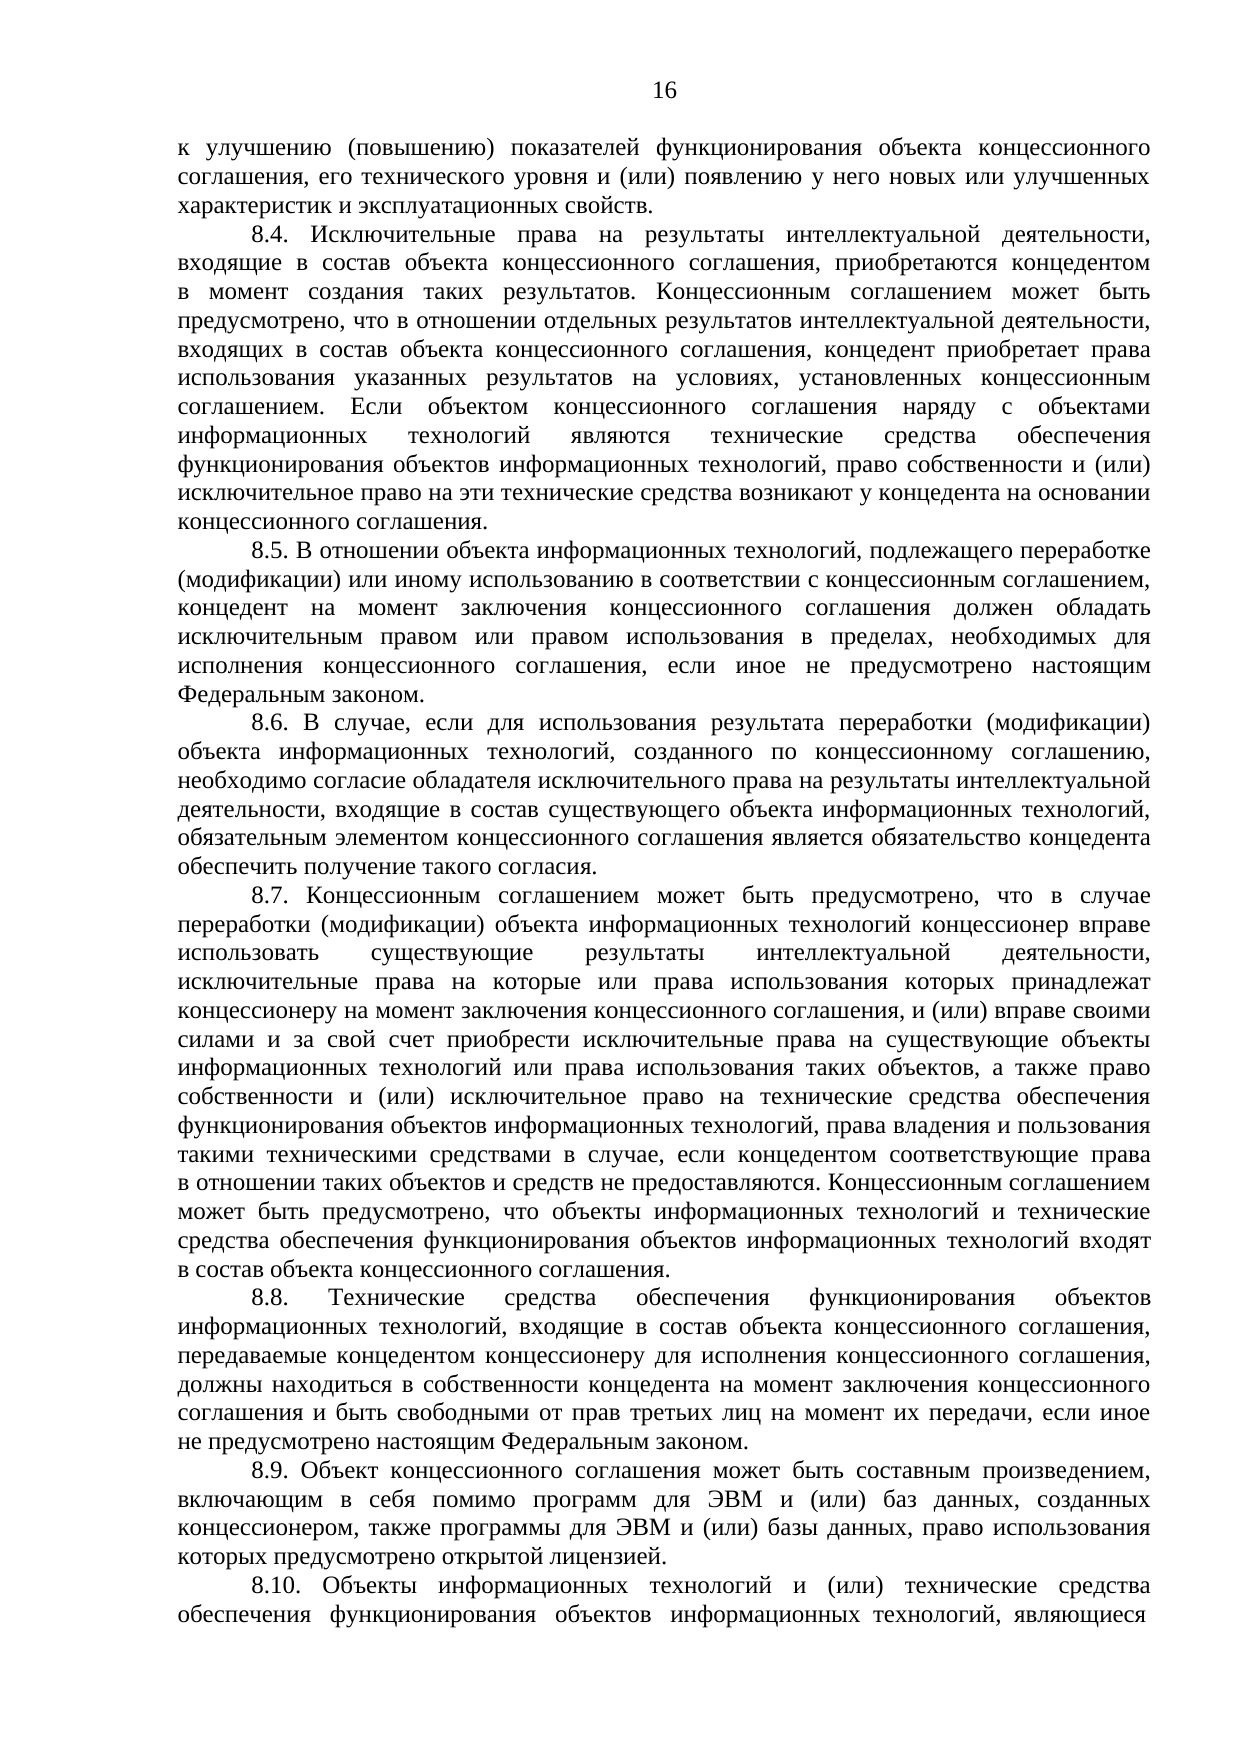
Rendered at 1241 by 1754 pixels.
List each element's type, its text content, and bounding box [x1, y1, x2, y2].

text 8.10. Объекты информационных технологий и (или) технические средства обеспечения функционирования объектов информационных технологий, являющиеся [177, 1570, 1152, 1627]
text 8.4. Исключительные права на результаты интеллектуальной деятельности, входящие в состав объекта концессионного соглашения, приобретаются концедентом в момент создания таких результатов. Концессионным соглашением может быть предусмотрено, что в отношении отдельных результатов интеллектуальной деятельности, входящих в состав объекта концессионного соглашения, концедент приобретает права использования указанных результатов на условиях, установленных концессионным соглашением. Если объектом концессионного соглашения наряду с объектами информационных технологий являются технические средства обеспечения функционирования объектов информационных технологий, право собственности и (или) исключительное право на эти технические средства возникают у концедента на основании концессионного соглашения. [177, 219, 1152, 535]
text 8.8. Технические средства обеспечения функционирования объектов информационных технологий, входящие в состав объекта концессионного соглашения, передаваемые концедентом концессионеру для исполнения концессионного соглашения, должны находиться в собственности концедента на момент заключения концессионного соглашения и быть свободными от прав третьих лиц на момент их передачи, если иное не предусмотрено настоящим Федеральным законом. [177, 1282, 1152, 1455]
text 8.7. Концессионным соглашением может быть предусмотрено, что в случае переработки (модификации) объекта информационных технологий концессионер вправе использовать существующие результаты интеллектуальной деятельности, исключительные права на которые или права использования которых принадлежат концессионеру на момент заключения концессионного соглашения, и (или) вправе своими силами и за свой счет приобрести исключительные права на существующие объекты информационных технологий или права использования таких объектов, а также право собственности и (или) исключительное право на технические средства обеспечения функционирования объектов информационных технологий, права владения и пользования такими техническими средствами в случае, если концедентом соответствующие права в отношении таких объектов и средств не предоставляются. Концессионным соглашением может быть предусмотрено, что объекты информационных технологий и технические средства обеспечения функционирования объектов информационных технологий входят в состав объекта концессионного соглашения. [177, 880, 1152, 1282]
text 8.6. В случае, если для использования результата переработки (модификации) объекта информационных технологий, созданного по концессионному соглашению, необходимо согласие обладателя исключительного права на результаты интеллектуальной деятельности, входящие в состав существующего объекта информационных технологий, обязательным элементом концессионного соглашения является обязательство концедента обеспечить получение такого согласия. [177, 707, 1152, 880]
text 8.9. Объект концессионного соглашения может быть составным произведением, включающим в себя помимо программ для ЭВМ и (или) баз данных, созданных концессионером, также программы для ЭВМ и (или) базы данных, право использования которых предусмотрено открытой лицензией. [177, 1455, 1152, 1570]
text к улучшению (повышению) показателей функционирования объекта концессионного соглашения, его технического уровня и (или) появлению у него новых или улучшенных характеристик и эксплуатационных свойств. [177, 132, 1152, 219]
text 8.5. В отношении объекта информационных технологий, подлежащего переработке (модификации) или иному использованию в соответствии с концессионным соглашением, концедент на момент заключения концессионного соглашения должен обладать исключительным правом или правом использования в пределах, необходимых для исполнения концессионного соглашения, если иное не предусмотрено настоящим Федеральным законом. [177, 535, 1152, 707]
